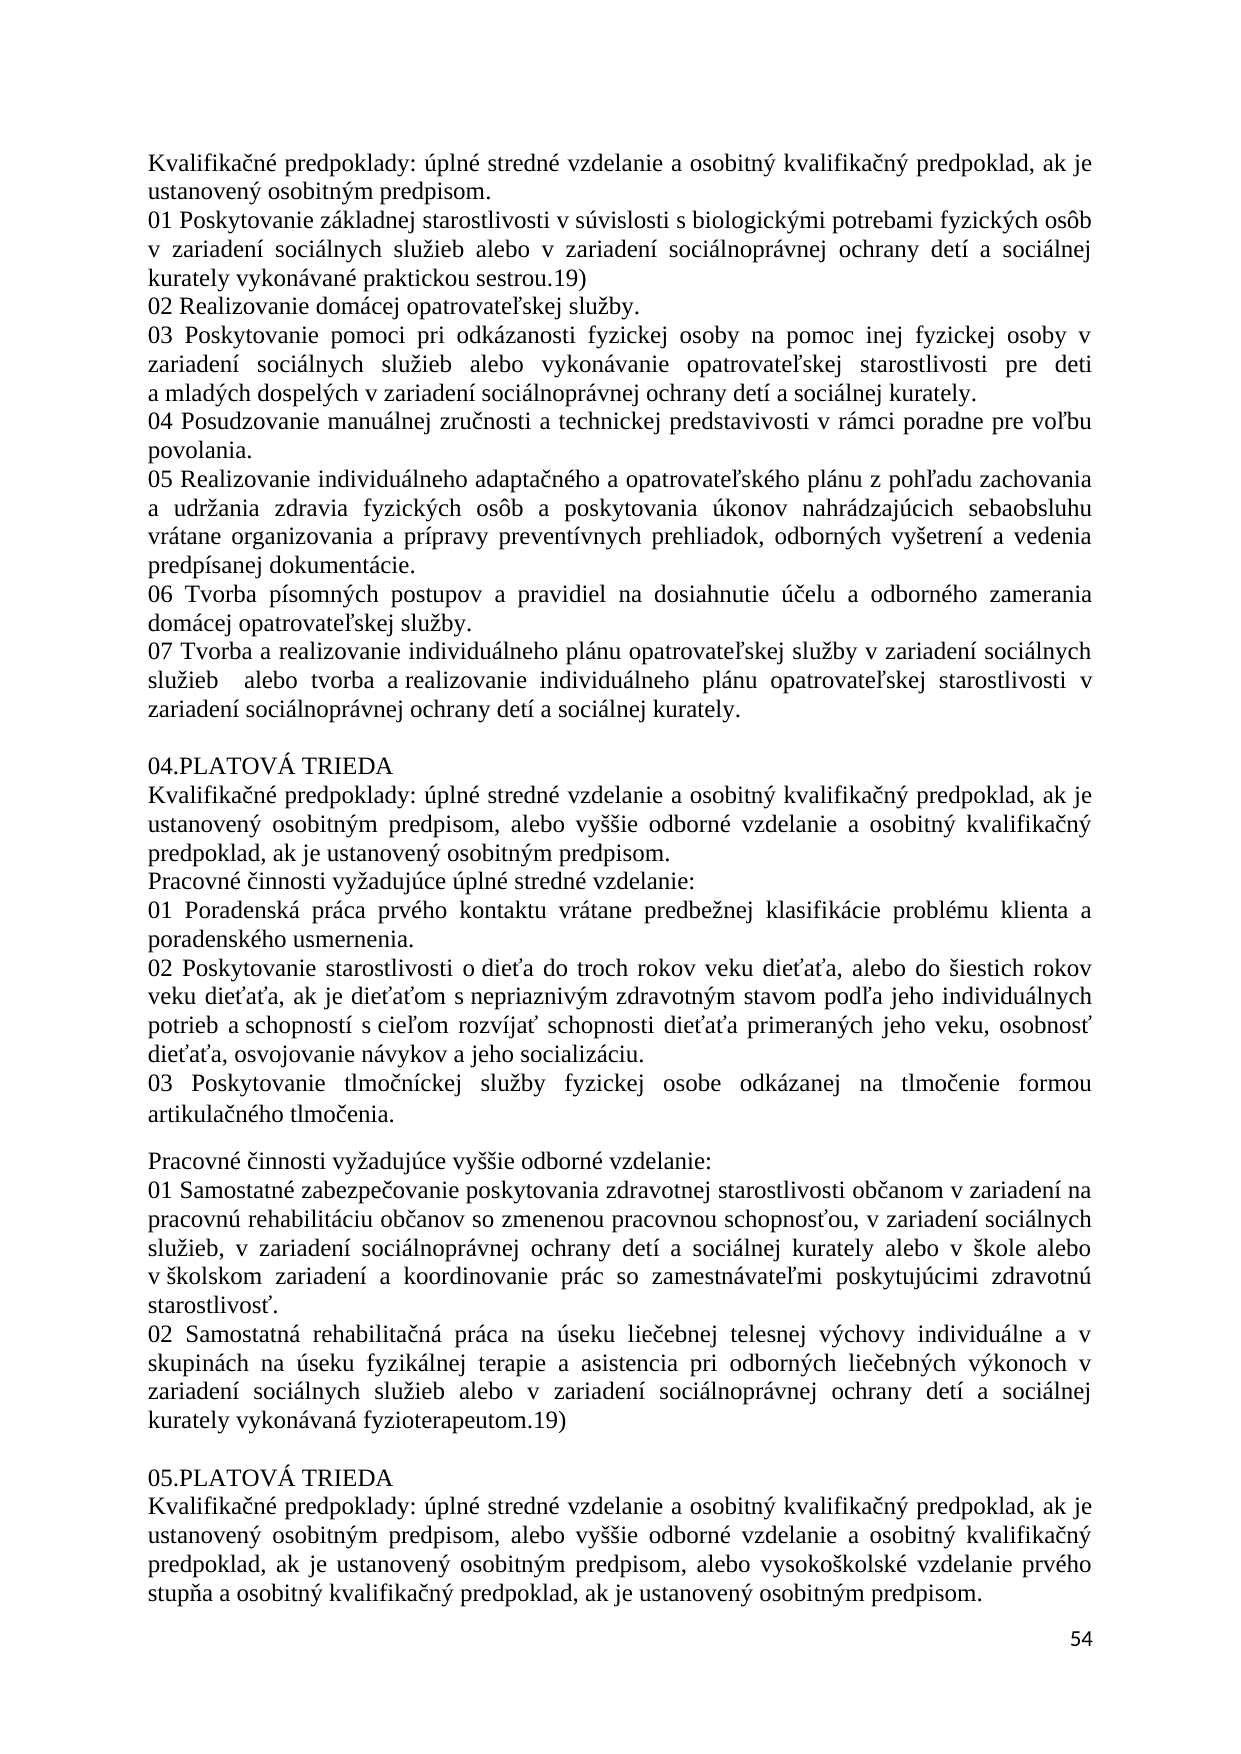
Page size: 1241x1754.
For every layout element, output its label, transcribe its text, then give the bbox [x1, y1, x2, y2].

text 05.PLATOVÁ TRIEDA [148, 1463, 1093, 1491]
text 05 Realizovanie individuálneho adaptačného a opatrovateľského plánu z pohľadu zachovania a udržania zdravia fyzických osôb a poskytovania úkonov nahrádzajúcich sebaobsluhu vrátane organizovania a prípravy preventívnych prehliadok, odborných vyšetrení a vedenia predpísanej dokumentácie. [148, 464, 1093, 579]
text Pracovné činnosti vyžadujúce vyššie odborné vzdelanie: [148, 1146, 1093, 1175]
text Kvalifikačné predpoklady: úplné stredné vzdelanie a osobitný kvalifikačný predpoklad, ak je ustanovený osobitným predpisom, alebo vyššie odborné vzdelanie a osobitný kvalifikačný predpoklad, ak je ustanovený osobitným predpisom. [148, 780, 1093, 866]
text 02 Realizovanie domácej opatrovateľskej služby. [148, 291, 1093, 320]
text 04.PLATOVÁ TRIEDA [148, 751, 1093, 780]
text Pracovné činnosti vyžadujúce úplné stredné vzdelanie: [148, 866, 1093, 895]
text Kvalifikačné predpoklady: úplné stredné vzdelanie a osobitný kvalifikačný predpoklad, ak je ustanovený osobitným predpisom. [148, 148, 1093, 205]
text 02 Samostatná rehabilitačná práca na úseku liečebnej telesnej výchovy individuálne a v skupinách na úseku fyzikálnej terapie a asistencia pri odborných liečebných výkonoch v zariadení sociálnych služieb alebo v zariadení sociálnoprávnej ochrany detí a sociálnej kurately vykonávaná fyzioterapeutom.19) [148, 1319, 1093, 1434]
text 07 Tvorba a realizovanie individuálneho plánu opatrovateľskej služby v zariadení sociálnych služieb alebo tvorba a realizovanie individuálneho plánu opatrovateľskej starostlivosti v zariadení sociálnoprávnej ochrany detí a sociálnej kurately. [148, 636, 1093, 723]
text 04 Posudzovanie manuálnej zručnosti a technickej predstavivosti v rámci poradne pre voľbu povolania. [148, 406, 1093, 464]
text 02 Poskytovanie starostlivosti o dieťa do troch rokov veku dieťaťa, alebo do šiestich rokov veku dieťaťa, ak je dieťaťom s nepriaznivým zdravotným stavom podľa jeho individuálnych potrieb a schopností s cieľom rozvíjať schopnosti dieťaťa primeraných jeho veku, osobnosť dieťaťa, osvojovanie návykov a jeho socializáciu. [148, 953, 1093, 1068]
text 01 Poradenská práca prvého kontaktu vrátane predbežnej klasifikácie problému klienta a poradenského usmernenia. [148, 895, 1093, 953]
text Kvalifikačné predpoklady: úplné stredné vzdelanie a osobitný kvalifikačný predpoklad, ak je ustanovený osobitným predpisom, alebo vyššie odborné vzdelanie a osobitný kvalifikačný predpoklad, ak je ustanovený osobitným predpisom, alebo vysokoškolské vzdelanie prvého stupňa a osobitný kvalifikačný predpoklad, ak je ustanovený osobitným predpisom. [148, 1491, 1093, 1606]
text 03 Poskytovanie tlmočníckej služby fyzickej osobe odkázanej na tlmočenie formou artikulačného tlmočenia. [148, 1068, 1093, 1127]
text 06 Tvorba písomných postupov a pravidiel na dosiahnutie účelu a odborného zamerania domácej opatrovateľskej služby. [148, 579, 1093, 636]
text 03 Poskytovanie pomoci pri odkázanosti fyzickej osoby na pomoc inej fyzickej osoby v zariadení sociálnych služieb alebo vykonávanie opatrovateľskej starostlivosti pre deti a mladých dospelých v zariadení sociálnoprávnej ochrany detí a sociálnej kurately. [148, 320, 1093, 406]
text 01 Samostatné zabezpečovanie poskytovania zdravotnej starostlivosti občanom v zariadení na pracovnú rehabilitáciu občanov so zmenenou pracovnou schopnosťou, v zariadení sociálnych služieb, v zariadení sociálnoprávnej ochrany detí a sociálnej kurately alebo v škole alebo v školskom zariadení a koordinovanie prác so zamestnávateľmi poskytujúcimi zdravotnú starostlivosť. [148, 1175, 1093, 1319]
text 01 Poskytovanie základnej starostlivosti v súvislosti s biologickými potrebami fyzických osôb v zariadení sociálnych služieb alebo v zariadení sociálnoprávnej ochrany detí a sociálnej kurately vykonávané praktickou sestrou.19) [148, 205, 1093, 291]
